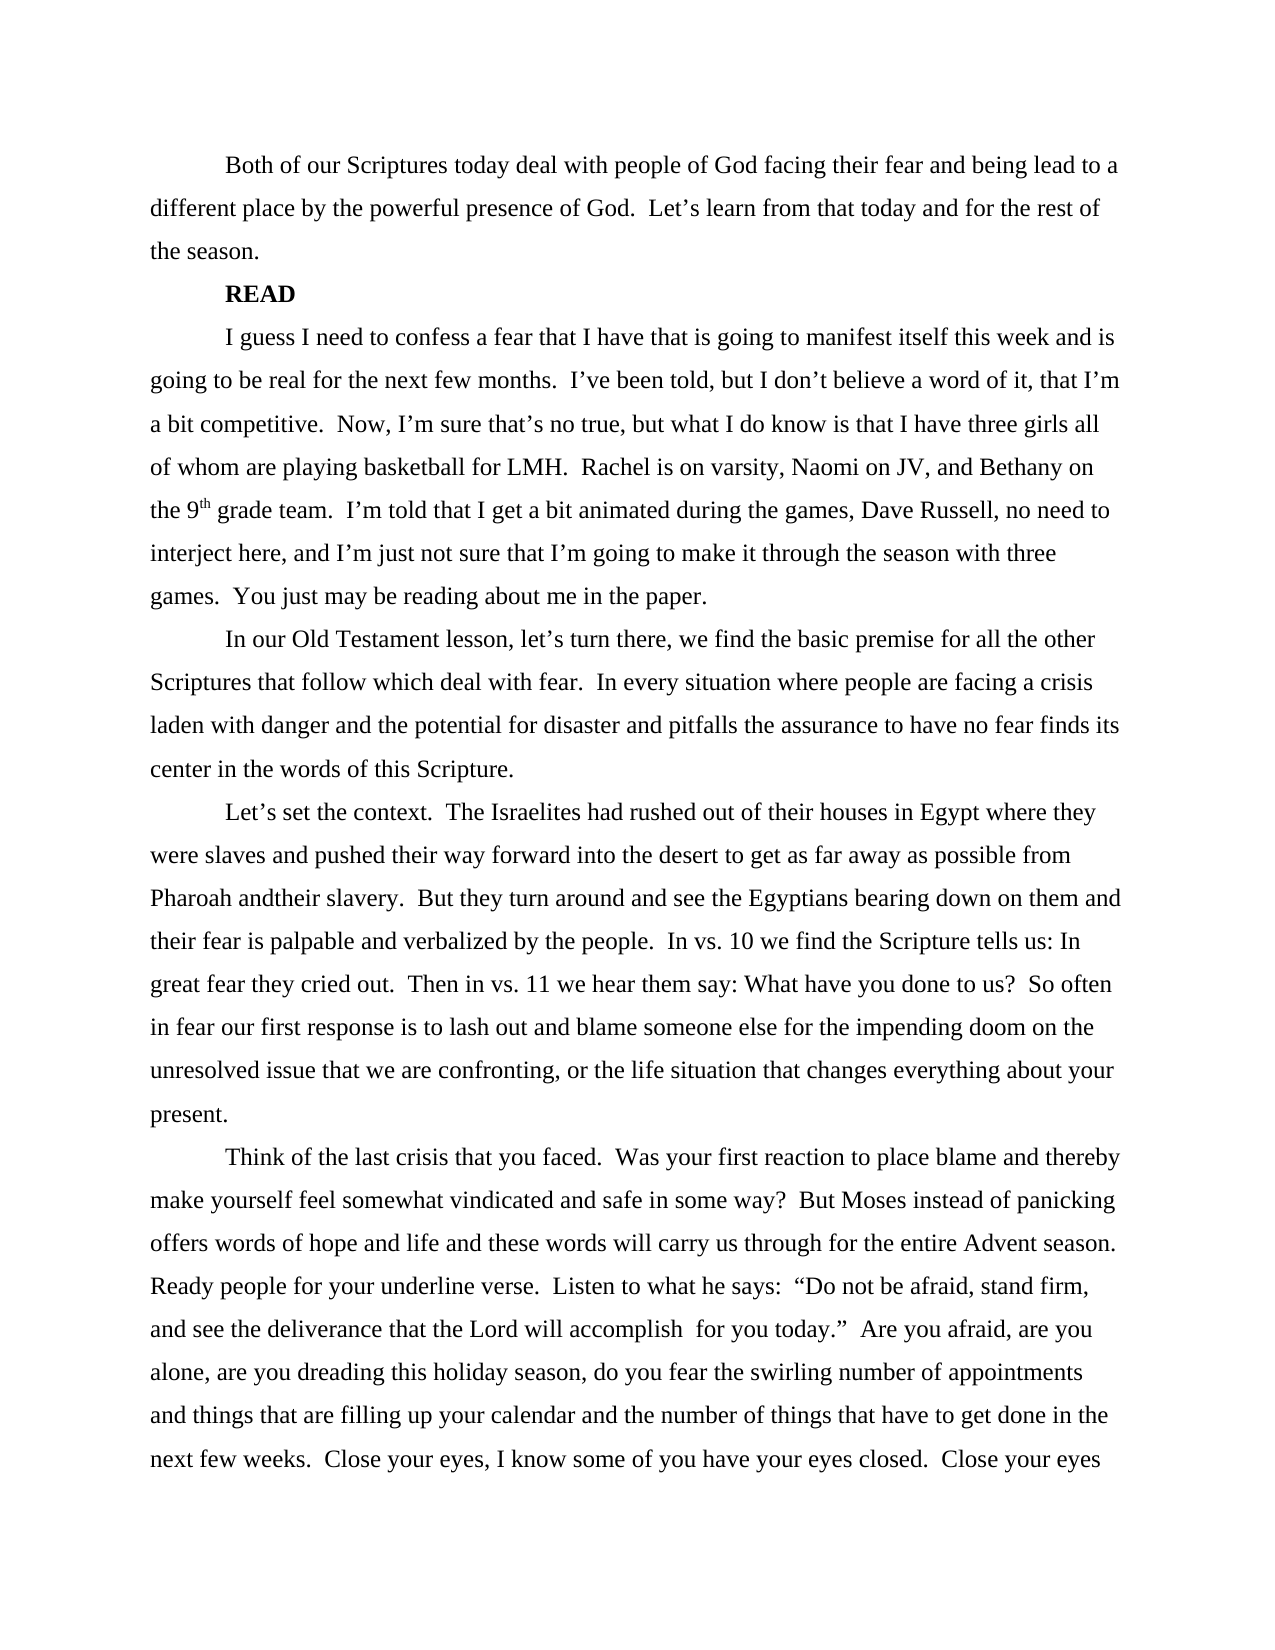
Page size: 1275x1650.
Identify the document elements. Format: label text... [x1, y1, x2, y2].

text Both of our Scriptures today deal with people of God facing their fear and being lead to a different place by the powerful presence of God. Let’s learn from that today and for the rest of the season. [150, 150, 1125, 265]
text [150, 1142, 1125, 1472]
text I guess I need to confess a fear that I have that is going to manifest itself this week and is going to be real for the next few months. I’ve been told, but I don’t believe a word of it, that I’m a bit competitive. Now, I’m sure that’s no true, but what I do know is that I have three girls all of whom are playing basketball for LMH. Rachel is on varsity, Naomi on JV, and Bethany on the 9th grade team. I’m told that I get a bit animated during the games, Dave Russell, no need to interject here, and I’m just not sure that I’m going to make it through the season with three games. You just may be reading about me in the paper. [150, 322, 1125, 610]
text READ [150, 279, 1125, 308]
text Let’s set the context. The Israelites had rushed out of their houses in Egypt where they were slaves and pushed their way forward into the desert to get as far away as possible from Pharoah andtheir slavery. But they turn around and see the Egyptians bearing down on them and their fear is palpable and verbalized by the people. In vs. 10 we find the Scripture tells us: In great fear they cried out. Then in vs. 11 we hear them say: What have you done to us? So often in fear our first response is to lash out and blame someone else for the impending doom on the unresolved issue that we are confronting, or the life situation that changes everything about your present. [150, 797, 1125, 1127]
text In our Old Testament lesson, let’s turn there, we find the basic premise for all the other Scriptures that follow which deal with fear. In every situation where people are facing a crisis laden with danger and the potential for disaster and pitfalls the assurance to have no fear finds its center in the words of this Scripture. [150, 624, 1125, 782]
